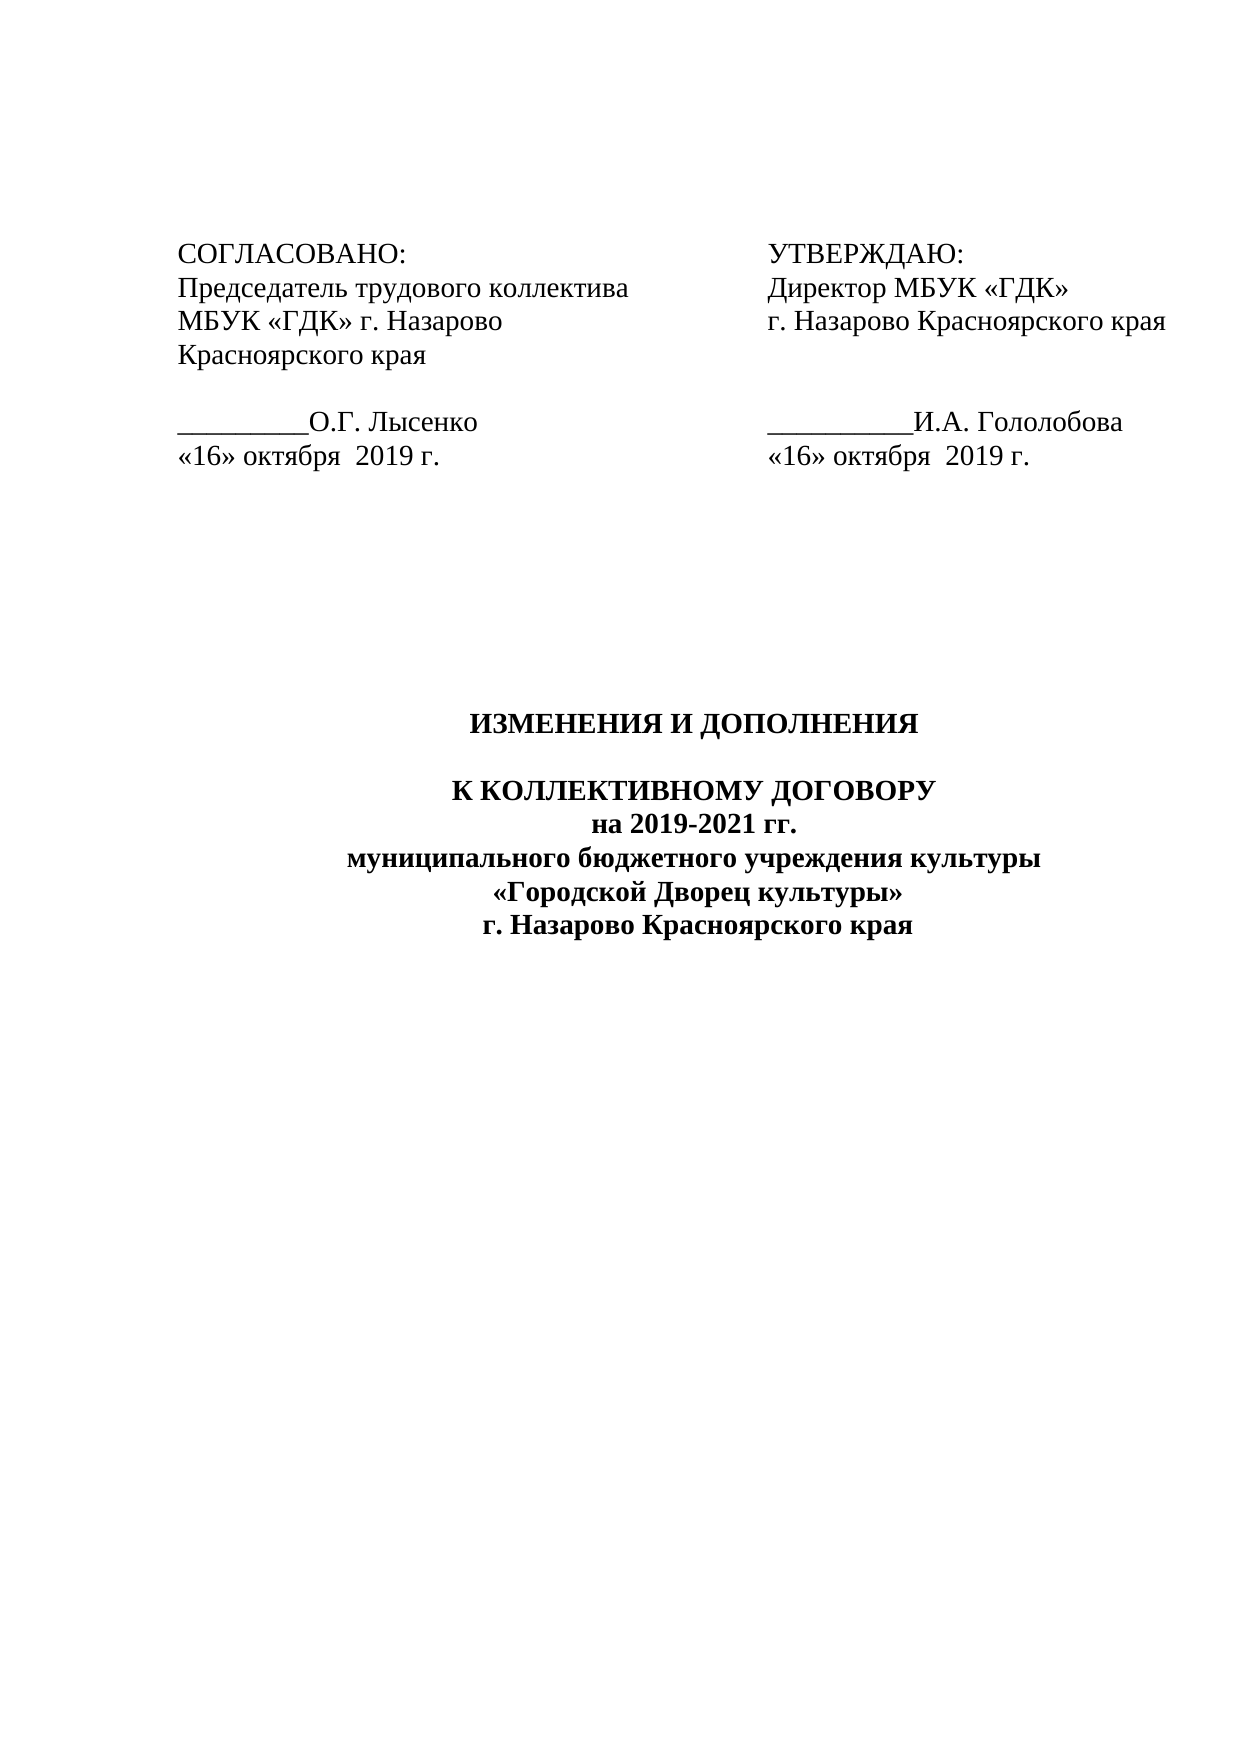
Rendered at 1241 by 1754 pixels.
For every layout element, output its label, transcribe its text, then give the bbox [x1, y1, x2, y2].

text _________О.Г. Лысенко __________И.А. Гололобова [177, 404, 1211, 438]
text Красноярского края [177, 337, 1211, 371]
text МБУК «ГДК» г. Назарово г. Назарово Красноярского края [177, 303, 1211, 337]
text г. Назарово Красноярского края [177, 907, 1211, 941]
text «16» октября 2019 г. «16» октября 2019 г. [177, 438, 1211, 471]
text Председатель трудового коллектива Директор МБУК «ГДК» [177, 270, 1211, 303]
text К КОЛЛЕКТИВНОМУ ДОГОВОРУ [177, 773, 1211, 807]
text «Городской Дворец культуры» [177, 874, 1211, 907]
text муниципального бюджетного учреждения культуры [177, 840, 1211, 874]
text на 2019-2021 гг. [177, 807, 1211, 840]
text СОГЛАСОВАНО: УТВЕРЖДАЮ: [177, 236, 1211, 270]
text ИЗМЕНЕНИЯ И ДОПОЛНЕНИЯ [177, 706, 1211, 739]
